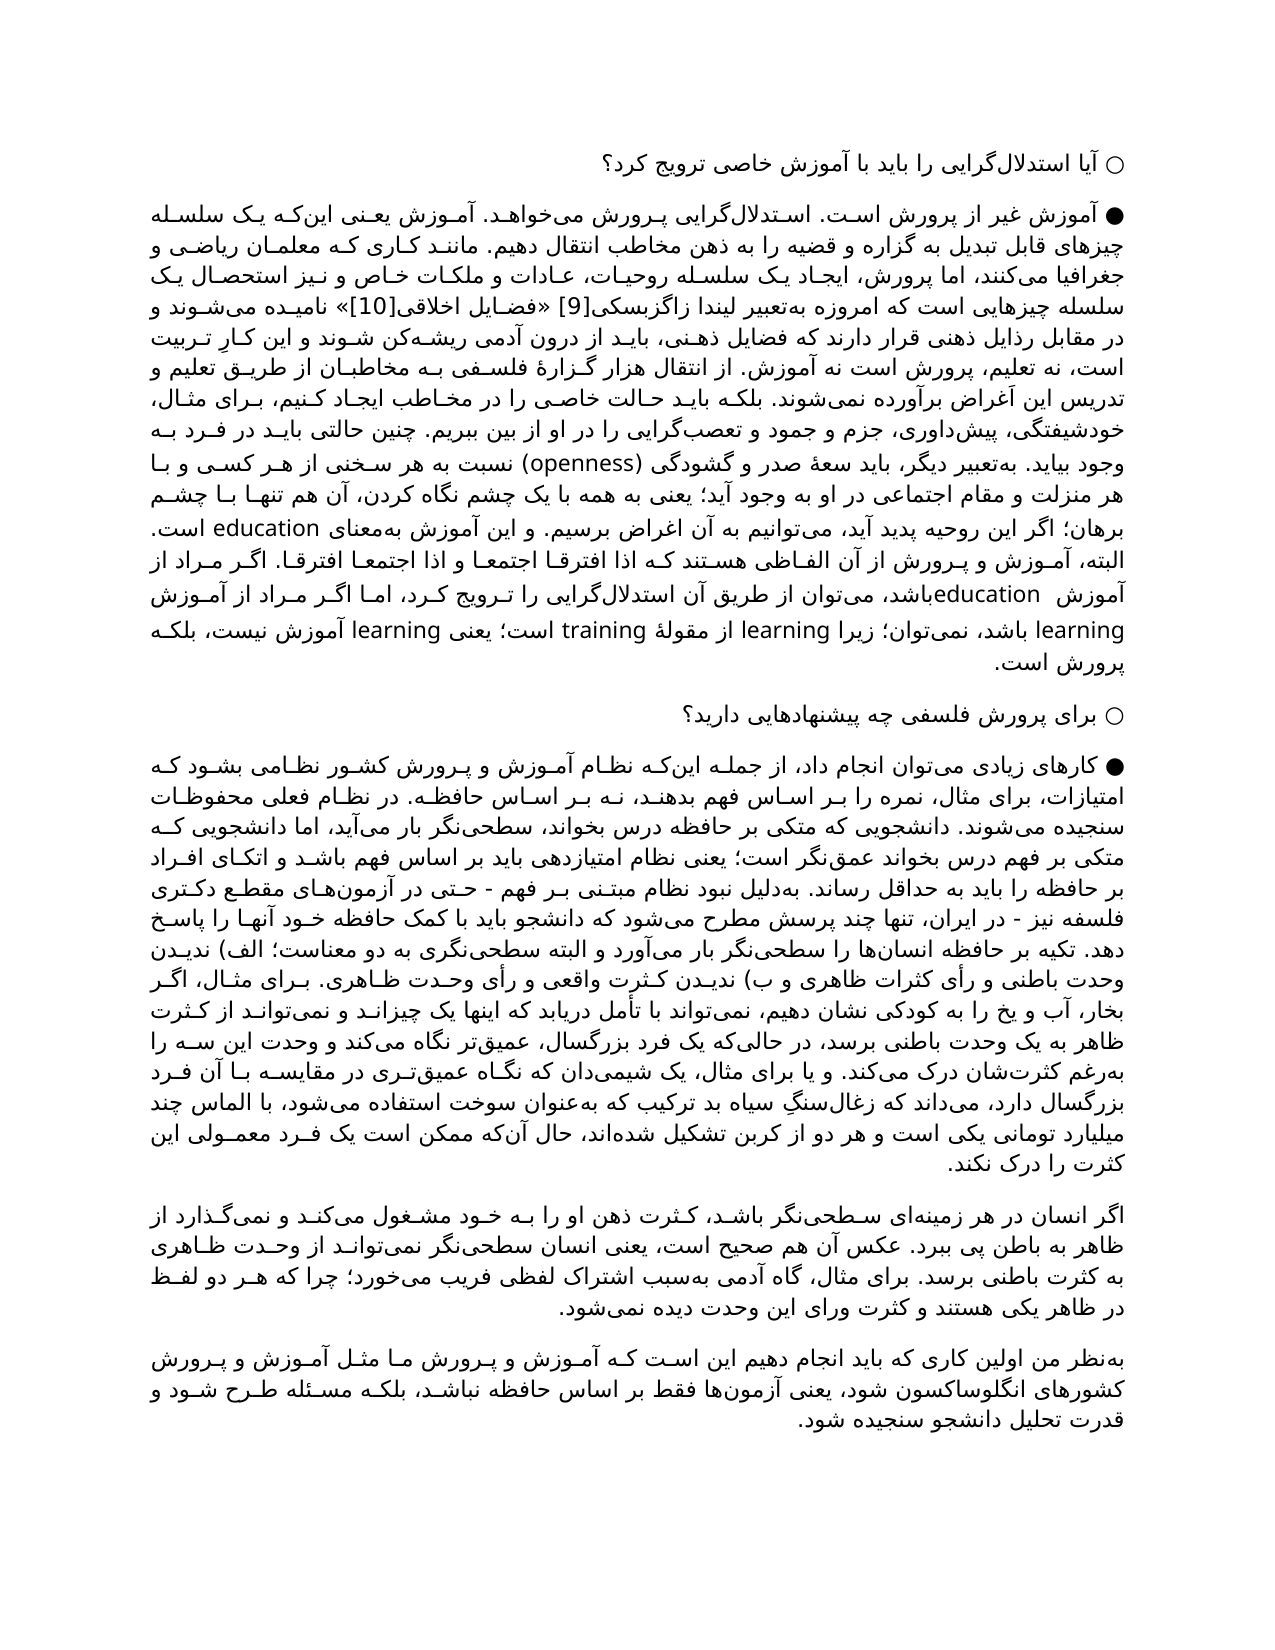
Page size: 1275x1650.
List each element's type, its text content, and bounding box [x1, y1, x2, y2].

text به‌نظر من اولین کاری که باید انجام دهیم این است که آموزش و پرورش ما مثل آموزش و پرورش کشورهای انگلوساکسون شود، یعنی آزمون‌ها فقط بر اساس حافظه نباشد، بلکه مسئله طرح شود و قدرت تحلیل دانشجو سنجیده شود. [150, 1345, 1125, 1433]
text ○ برای پرورش فلسفی چه پیشنهادهایی دارید؟ [150, 701, 1125, 727]
text اگر انسان در هر زمینه‌ای سطحی‌نگر باشد، کثرت ذهن او را به خود مشغول می‌کند و نمی‌گذارد از ظاهر به باطن پی ببرد. عکس آن هم صحیح است، یعنی انسان سطحی‌نگر نمی‌تواند از وحدت ظاهری به کثرت باطنی برسد. برای مثال، گاه آدمی به‌سبب اشتراک لفظی فریب می‌خورد؛ چرا که هر دو لفظ در ظاهر یکی‌ هستند و کثرت ورای این وحدت دیده نمی‌شود. [150, 1202, 1125, 1320]
text ● کارهای زیادی می‌توان انجام داد، از جمله این‌که نظام آموزش و پرورش کشور نظامی بشود که امتیازات، برای مثال، نمره را بر اساس فهم بدهند، نه بر اساس حافظه. در نظام فعلی محفوظات سنجیده می‌شوند. دانشجویی که متکی بر حافظه درس بخواند، سطحی‌نگر بار می‌آید، اما دانشجویی که متکی بر فهم درس بخواند عمق‌نگر است؛ یعنی نظام امتیازدهی باید بر اساس فهم باشد و اتکای افراد بر حافظه را باید به حداقل رساند. به‌دلیل نبود نظام مبتنی بر فهم - حتی در آزمون‌های مقطع دکتری فلسفه نیز - در ایران، تنها چند پرسش مطرح می‌شود که دانشجو باید با کمک حافظه خود آنها را پاسخ دهد. تکیه بر حافظه انسان‌ها را سطحی‌نگر بار می‌آورد و البته سطحی‌نگری به دو معناست؛ الف) ندیدن وحدت باطنی و رأی کثرات ظاهری و ب) ندیدن کثرت واقعی و رأی وحدت ظاهری. برای مثال، اگر بخار، آب و یخ را به کودکی نشان دهیم، نمی‌تواند با تأمل دریابد که اینها یک چیزاند و نمی‌تواند از کثرت ظاهر به یک وحدت باطنی برسد، در حالی‌که یک فرد بزرگسال، عمیق‌تر نگاه می‌کند و وحدت این سه را به‌‌رغم کثرت‌شان درک می‌کند. و یا برای مثال، یک شیمی‌دان که نگاه عمیق‌تری در مقایسه با آن فرد بزرگسال دارد، می‌داند که زغال‌سنگِ سیاه بد ترکیب که به‌عنوان سوخت استفاده می‌شود، با الماس چند میلیارد تومانی یکی‌ است و هر دو از کربن تشکیل شده‌اند، حال آن‌که ممکن است یک فرد معمولی این کثرت را درک نکند. [150, 752, 1125, 1177]
text ○ آیا استدلال‌گرایی را باید با آموزش خاصی ترویج کرد؟ [150, 150, 1125, 177]
text ● آموزش غیر از پرورش است. استدلال‌گرایی پرورش می‌خواهد. آموزش یعنی این‌که یک سلسله چیزهای قابل تبدیل به گزاره و قضیه را به ذهن مخاطب انتقال دهیم. مانند کاری که معلمان ریاضی و جغرافیا می‌کنند، اما پرورش، ایجاد یک سلسله روحیات، عادات و ملکات خاص و نیز استحصال یک سلسله چیزهایی است که امروزه به‌تعبیر لیندا زاگزبسکی[9] «فضایل اخلاقی[10]» نامیده می‌شوند و در مقابل رذایل ذهنی قرار دارند که فضایل ذهنی، باید از درون آدمی ریشه‌کن شوند و این کارِ تربیت است، نه تعلیم، پرورش است نه آموزش. از انتقال هزار گزارۀ فلسفی به مخاطبان از طریق تعلیم و تدریس این اَغراض برآورده نمی‌شوند. بلکه باید حالت خاصی را در مخاطب ایجاد کنیم، برای مثال، خودشیفتگی، پیش‌داوری، جزم و جمود و تعصب‌گرایی را در او از بین ببریم. چنین حالتی باید در فرد به وجود بیاید. به‌تعبیر دیگر، باید سعۀ صدر و گشودگی (openness) نسبت به هر سخنی از هر کسی و با هر منزلت و مقام اجتماعی در او به وجود آید؛ یعنی به همه با یک چشم نگاه کردن، آن هم تنها با چشم برهان؛ اگر این روحیه پدید آید، می‌توانیم به آن اغراض برسیم. و این آموزش به‌معنای education است. البته، آموزش و پرورش از آن الفاظی هستند که اذا افترقا اجتمعا و اذا اجتمعا افترقا. اگر مراد از آموزش educationباشد، می‌توان از طریق آن استدلال‌گرایی را ترویج کرد، اما اگر مراد از آموزش learning باشد، نمی‌توان؛ زیرا learning از مقولۀ training است؛ یعنی learning آموزش نیست، بلکه پرورش است. [150, 201, 1125, 676]
